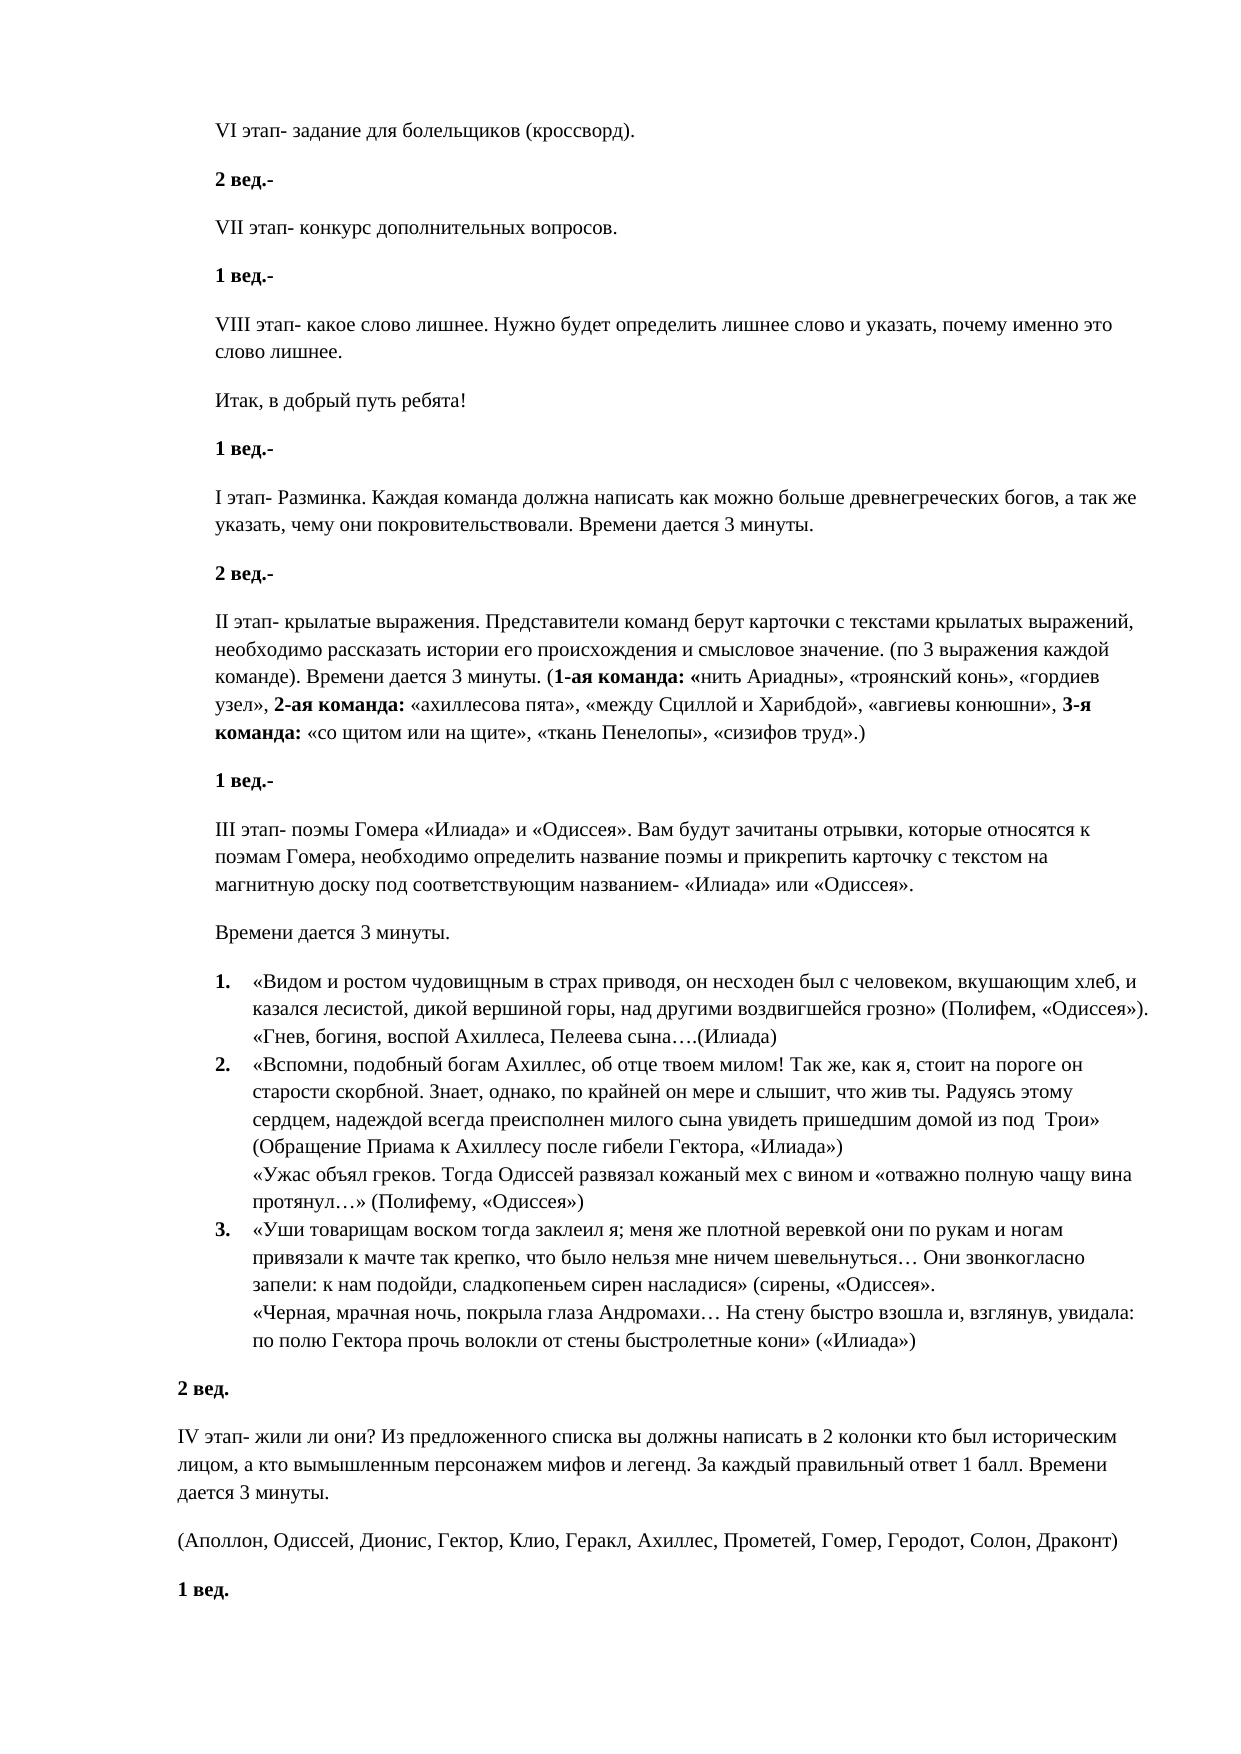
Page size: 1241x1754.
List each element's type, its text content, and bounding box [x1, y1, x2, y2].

text 1 вед.- [215, 436, 1152, 460]
list «Видом и ростом чудовищным в страх приводя, он несходен был с человеком, вкушающим хлеб, и казался лесистой, дикой вершиной горы, над другими воздвигшейся грозно» (Полифем, «Одиссея»). [215, 969, 1152, 1020]
text III этап- поэмы Гомера «Илиада» и «Одиссея». Вам будут зачитаны отрывки, которые относятся к поэмам Гомера, необходимо определить название поэмы и прикрепить карточку с текстом на магнитную доску под соответствующим названием- «Илиада» или «Одиссея». [215, 817, 1152, 896]
list «Гнев, богиня, воспой Ахиллеса, Пелеева сына….(Илиада) [252, 1024, 1152, 1048]
text 2 вед. [177, 1376, 1152, 1400]
text I этап- Разминка. Каждая команда должна написать как можно больше древнегреческих богов, а так же указать, чему они покровительствовали. Времени дается 3 минуты. [215, 485, 1152, 536]
text (Аполлон, Одиссей, Дионис, Гектор, Клио, Геракл, Ахиллес, Прометей, Гомер, Геродот, Солон, Драконт) [177, 1528, 1152, 1552]
text VI этап- задание для болельщиков (кроссворд). [215, 118, 1152, 142]
text VII этап- конкурс дополнительных вопросов. [215, 215, 1152, 239]
text Итак, в добрый путь ребята! [215, 388, 1152, 412]
text Времени дается 3 минуты. [215, 920, 1152, 944]
text IV этап- жили ли они? Из предложенного списка вы должны написать в 2 колонки кто был историческим лицом, а кто вымышленным персонажем мифов и легенд. За каждый правильный ответ 1 балл. Времени дается 3 минуты. [177, 1424, 1152, 1504]
list «Вспомни, подобный богам Ахиллес, об отце твоем милом! Так же, как я, стоит на пороге он старости скорбной. Знает, однако, по крайней он мере и слышит, что жив ты. Радуясь этому сердцем, надеждой всегда преисполнен милого сына увидеть пришедшим домой из под Трои» (Обращение Приама к Ахиллесу после гибели Гектора, «Илиада») [215, 1051, 1152, 1158]
text 1 вед.- [215, 263, 1152, 287]
text 2 вед.- [215, 561, 1152, 585]
text 2 вед.- [215, 167, 1152, 191]
list «Черная, мрачная ночь, покрыла глаза Андромахи… На стену быстро взошла и, взглянув, увидала: по полю Гектора прочь волокли от стены быстролетные кони» («Илиада») [252, 1300, 1152, 1352]
text 1 вед.- [215, 768, 1152, 792]
text II этап- крылатые выражения. Представители команд берут карточки с текстами крылатых выражений, необходимо рассказать истории его происхождения и смысловое значение. (по 3 выражения каждой команде). Времени дается 3 минуты. (1-ая команда: «нить Ариадны», «троянский конь», «гордиев узел», 2-ая команда: «ахиллесова пята», «между Сциллой и Харибдой», «авгиевы конюшни», 3-я команда: «со щитом или на щите», «ткань Пенелопы», «сизифов труд».) [215, 609, 1152, 744]
list «Уши товарищам воском тогда заклеил я; меня же плотной веревкой они по рукам и ногам привязали к мачте так крепко, что было нельзя мне ничем шевельнуться… Они звонкогласно запели: к нам подойди, сладкопеньем сирен насладися» (сирены, «Одиссея». [215, 1217, 1152, 1296]
list «Ужас объял греков. Тогда Одиссей развязал кожаный мех с вином и «отважно полную чащу вина протянул…» (Полифему, «Одиссея») [252, 1162, 1152, 1213]
text 1 вед. [177, 1576, 1152, 1601]
text VIII этап- какое слово лишнее. Нужно будет определить лишнее слово и указать, почему именно это слово лишнее. [215, 312, 1152, 363]
